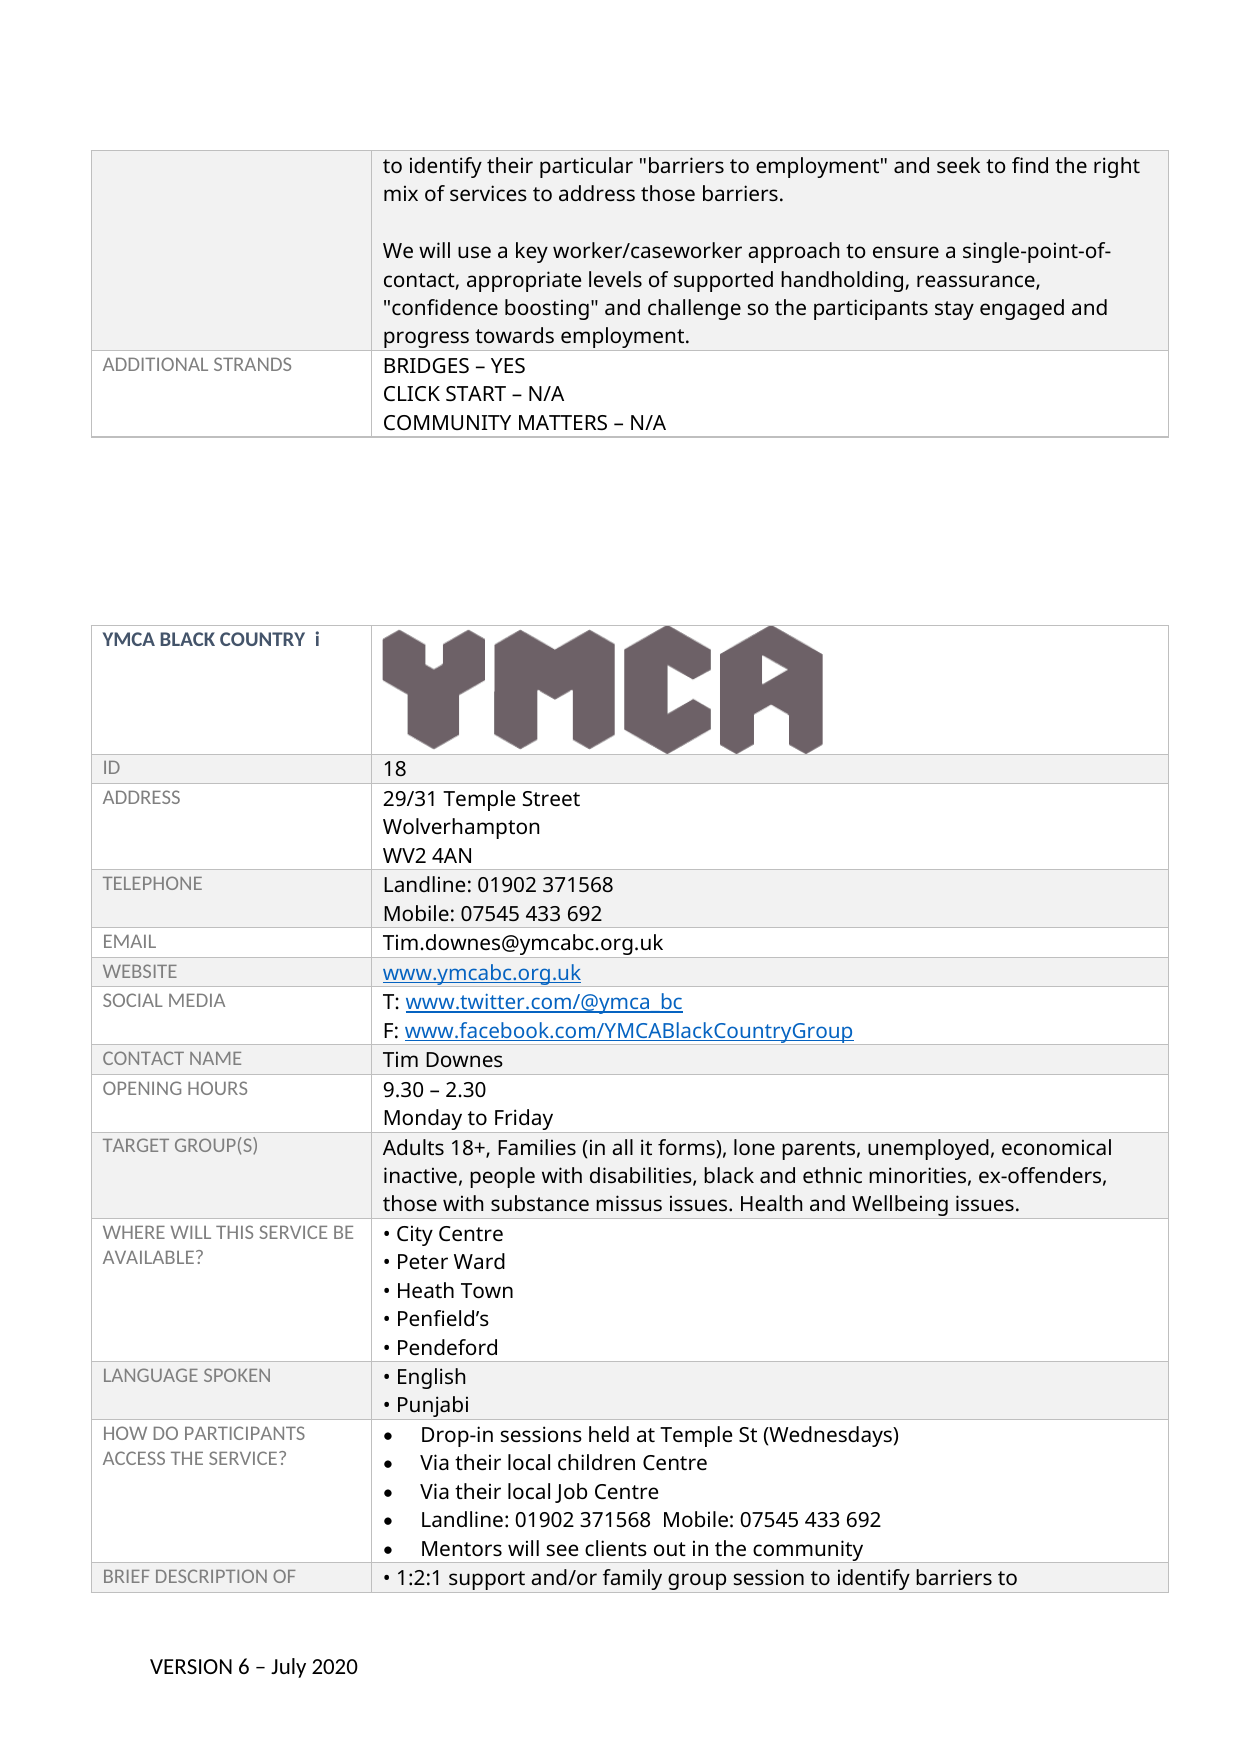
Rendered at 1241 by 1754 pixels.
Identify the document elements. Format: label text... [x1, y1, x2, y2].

table_cell LANGUAGE SPOKEN [92, 1362, 371, 1419]
table_cell 18 [372, 755, 1168, 783]
table_cell 9.30 – 2.30 Monday to Friday [372, 1075, 1168, 1132]
table_cell • City Centre • Peter Ward • Heath Town • Penfield’s • Pendeford [372, 1219, 1168, 1361]
table_cell ADDITIONAL STRANDS [92, 351, 371, 436]
table_cell TELEPHONE [92, 870, 371, 927]
table_cell BRIDGES – YES CLICK START – N/A COMMUNITY MATTERS – N/A [372, 351, 1168, 436]
table_cell OPENING HOURS [92, 1075, 371, 1132]
table_cell Drop-in sessions held at Temple St (Wednesdays) Via their local children Centre Via their local Job Centre Landline: 01902 371568 Mobile: 07545 433 692 Mentors will see clients out in the community [372, 1420, 1168, 1562]
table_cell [372, 1563, 1168, 1592]
table_header [823, 626, 1168, 753]
table_cell Tim Downes [372, 1045, 1168, 1074]
table_cell WHERE WILL THIS SERVICE BE AVAILABLE? [92, 1219, 371, 1361]
table_header [372, 626, 382, 753]
table_cell ADDRESS [92, 784, 371, 869]
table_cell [92, 151, 371, 350]
table_cell 29/31 Temple Street Wolverhampton WV2 4AN [372, 784, 1168, 869]
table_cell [372, 151, 1168, 350]
table_cell HOW DO PARTICIPANTS ACCESS THE SERVICE? [92, 1420, 371, 1562]
table_cell www.ymcabc.org.uk [372, 958, 1168, 986]
table_header YMCA BLACK COUNTRY i [92, 626, 371, 753]
table_cell • English • Punjabi [372, 1362, 1168, 1419]
table_cell Tim.downes@ymcabc.org.uk [372, 928, 1168, 957]
table_cell Adults 18+, Families (in all it forms), lone parents, unemployed, economical inactive, people with disabilities, black and ethnic minorities, ex-offenders, those with substance missus issues. Health and Wellbeing issues. [372, 1133, 1168, 1218]
table_cell CONTACT NAME [92, 1045, 371, 1074]
table_cell Landline: 01902 371568 Mobile: 07545 433 692 [372, 870, 1168, 927]
table_cell SOCIAL MEDIA [92, 987, 371, 1044]
picture [382, 626, 823, 754]
table_cell EMAIL [92, 928, 371, 957]
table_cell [92, 1563, 371, 1592]
table_cell WEBSITE [92, 958, 371, 986]
table_cell TARGET GROUP(S) [92, 1133, 371, 1218]
table_cell ID [92, 755, 371, 783]
table_cell T: www.twitter.com/@ymca_bc F: www.facebook.com/YMCABlackCountryGroup [372, 987, 1168, 1044]
